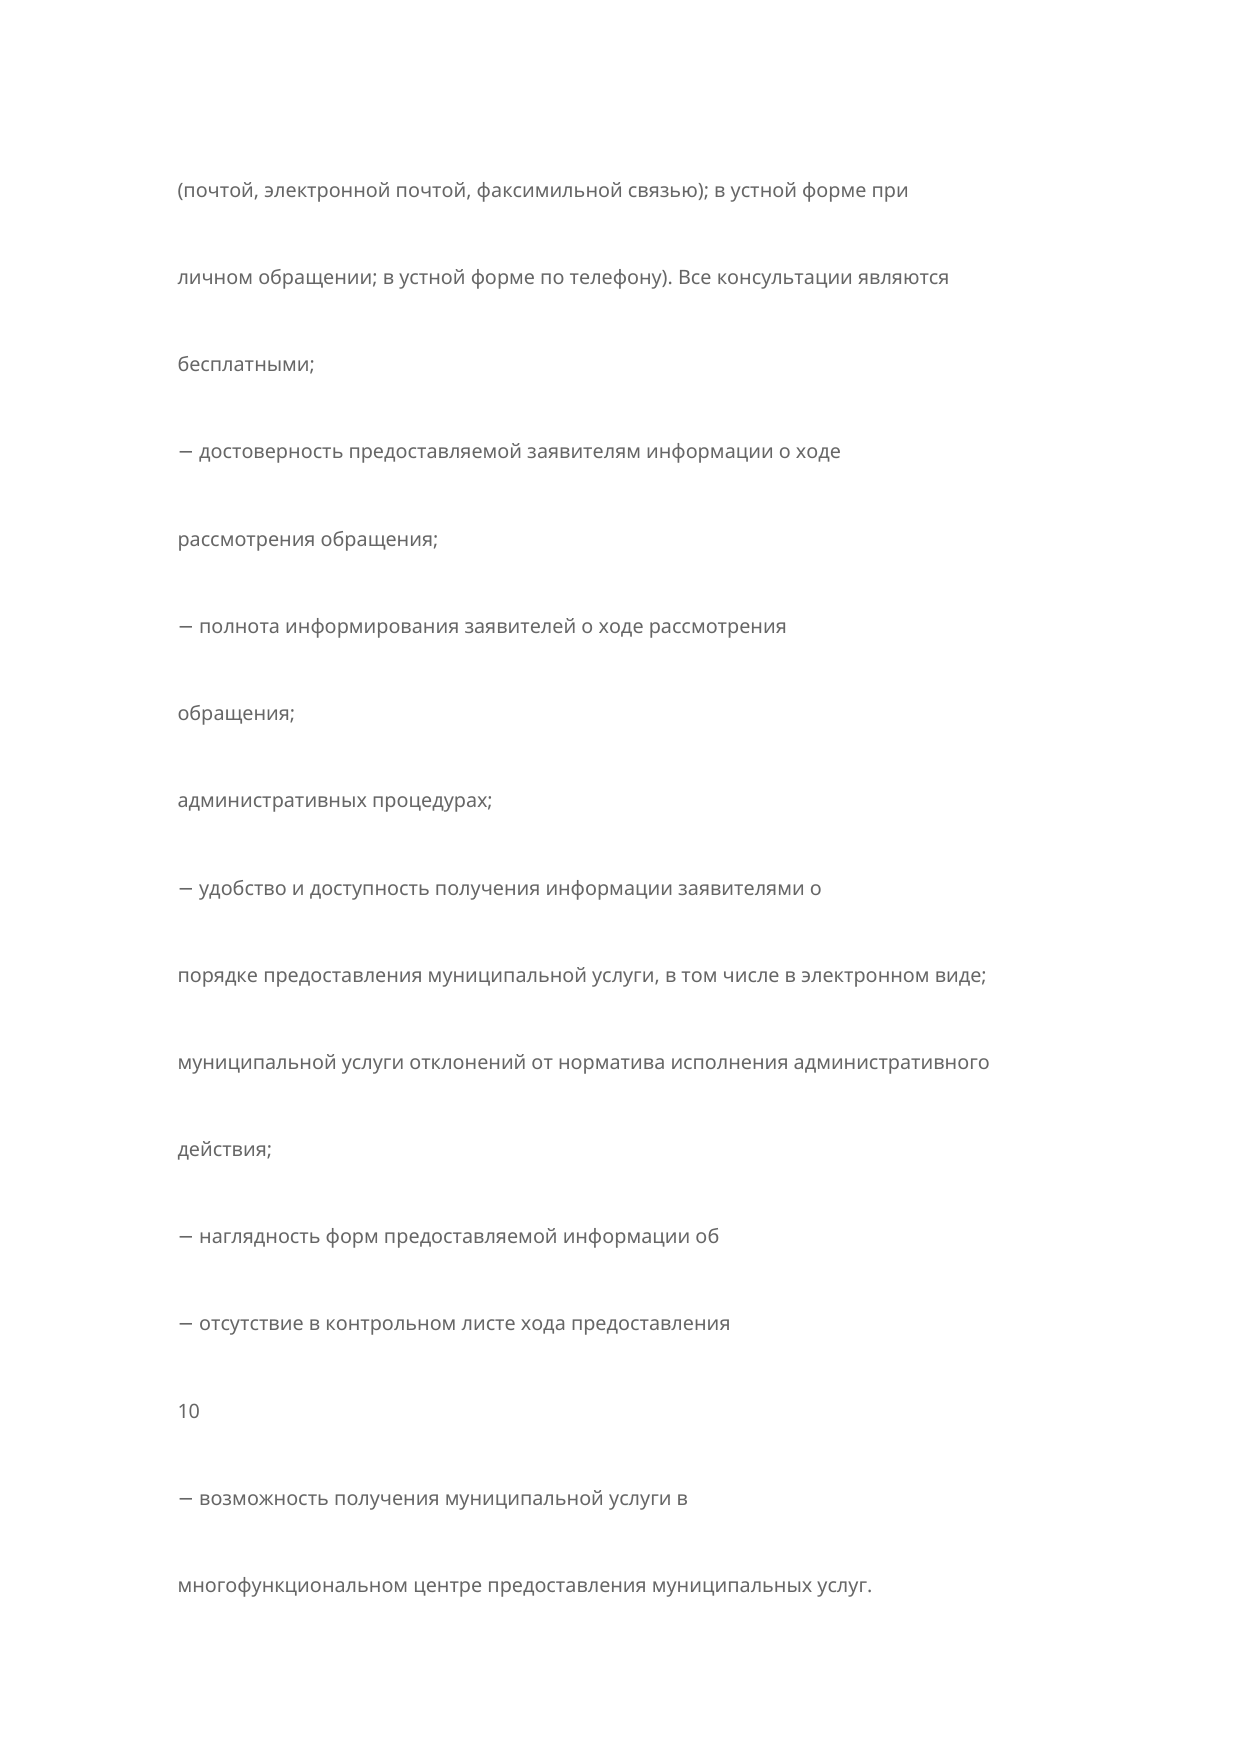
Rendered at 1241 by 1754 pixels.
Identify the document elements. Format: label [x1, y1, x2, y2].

text [177, 118, 1152, 1627]
